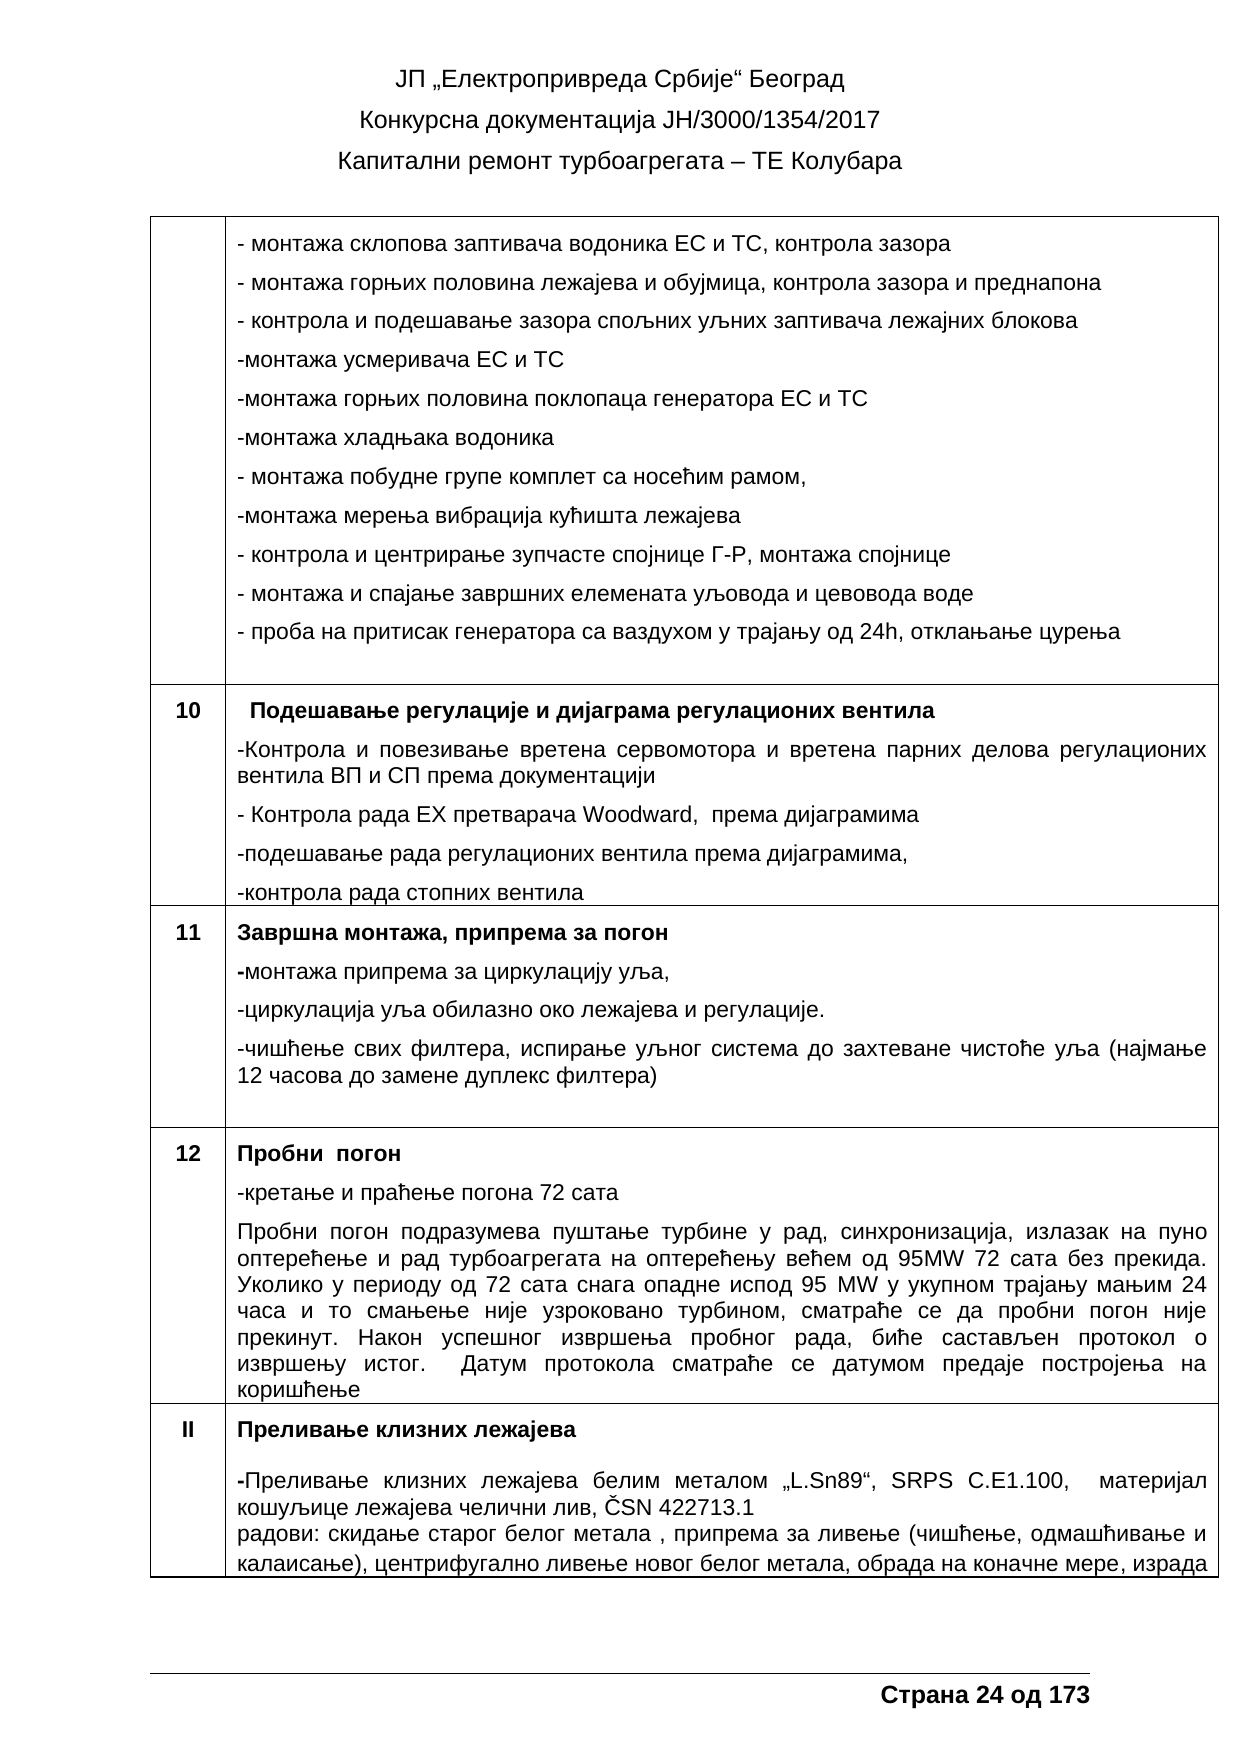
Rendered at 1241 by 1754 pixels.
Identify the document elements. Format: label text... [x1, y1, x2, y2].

table_cell 10 [151, 685, 225, 905]
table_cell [226, 1404, 1218, 1576]
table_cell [226, 217, 1218, 683]
table_cell Пробни погон -кретање и праћење погона 72 сата Пробни погон подразумева пуштање турбине у рад, синхронизација, излазак на пуно оптерећење и рад турбоагрегата на оптерећењу већем од 95MW 72 сата без прекида. Уколико у периоду од 72 сата снага опадне испод 95 MW у укупном трајању мањим 24 часа и то смањење није узроковано турбином, сматраће се да пробни погон није прекинут. Након успешног извршења пробног рада, биће састављен протокол о извршењу истог. Датум протокола сматраће се датумом предаје постројења на коришћење [226, 1128, 1218, 1403]
table_cell 11 [151, 906, 225, 1127]
table_cell 12 [151, 1128, 225, 1403]
table_cell II [151, 1404, 225, 1576]
table_cell Завршна монтажа, припрема за погон -монтажа припрема за циркулацију уља, -циркулација уља обилазно око лежајева и регулације. -чишћење свих филтера, испирање уљног система до захтеване чистоће уља (најмање 12 часова до замене дуплекс филтера) [226, 906, 1218, 1127]
table_cell 9 [151, 217, 225, 683]
table_cell Подешавање регулације и дијаграма регулационих вентила -Контрола и повезивање вретена сервомотора и вретена парних делова регулационих вентила ВП и СП према документацији - Контрола рада ЕХ претварача Woodward, према дијаграмима -подешавање рада регулационих вентила према дијаграмима, -контрола рада стопних вентила [226, 685, 1218, 905]
